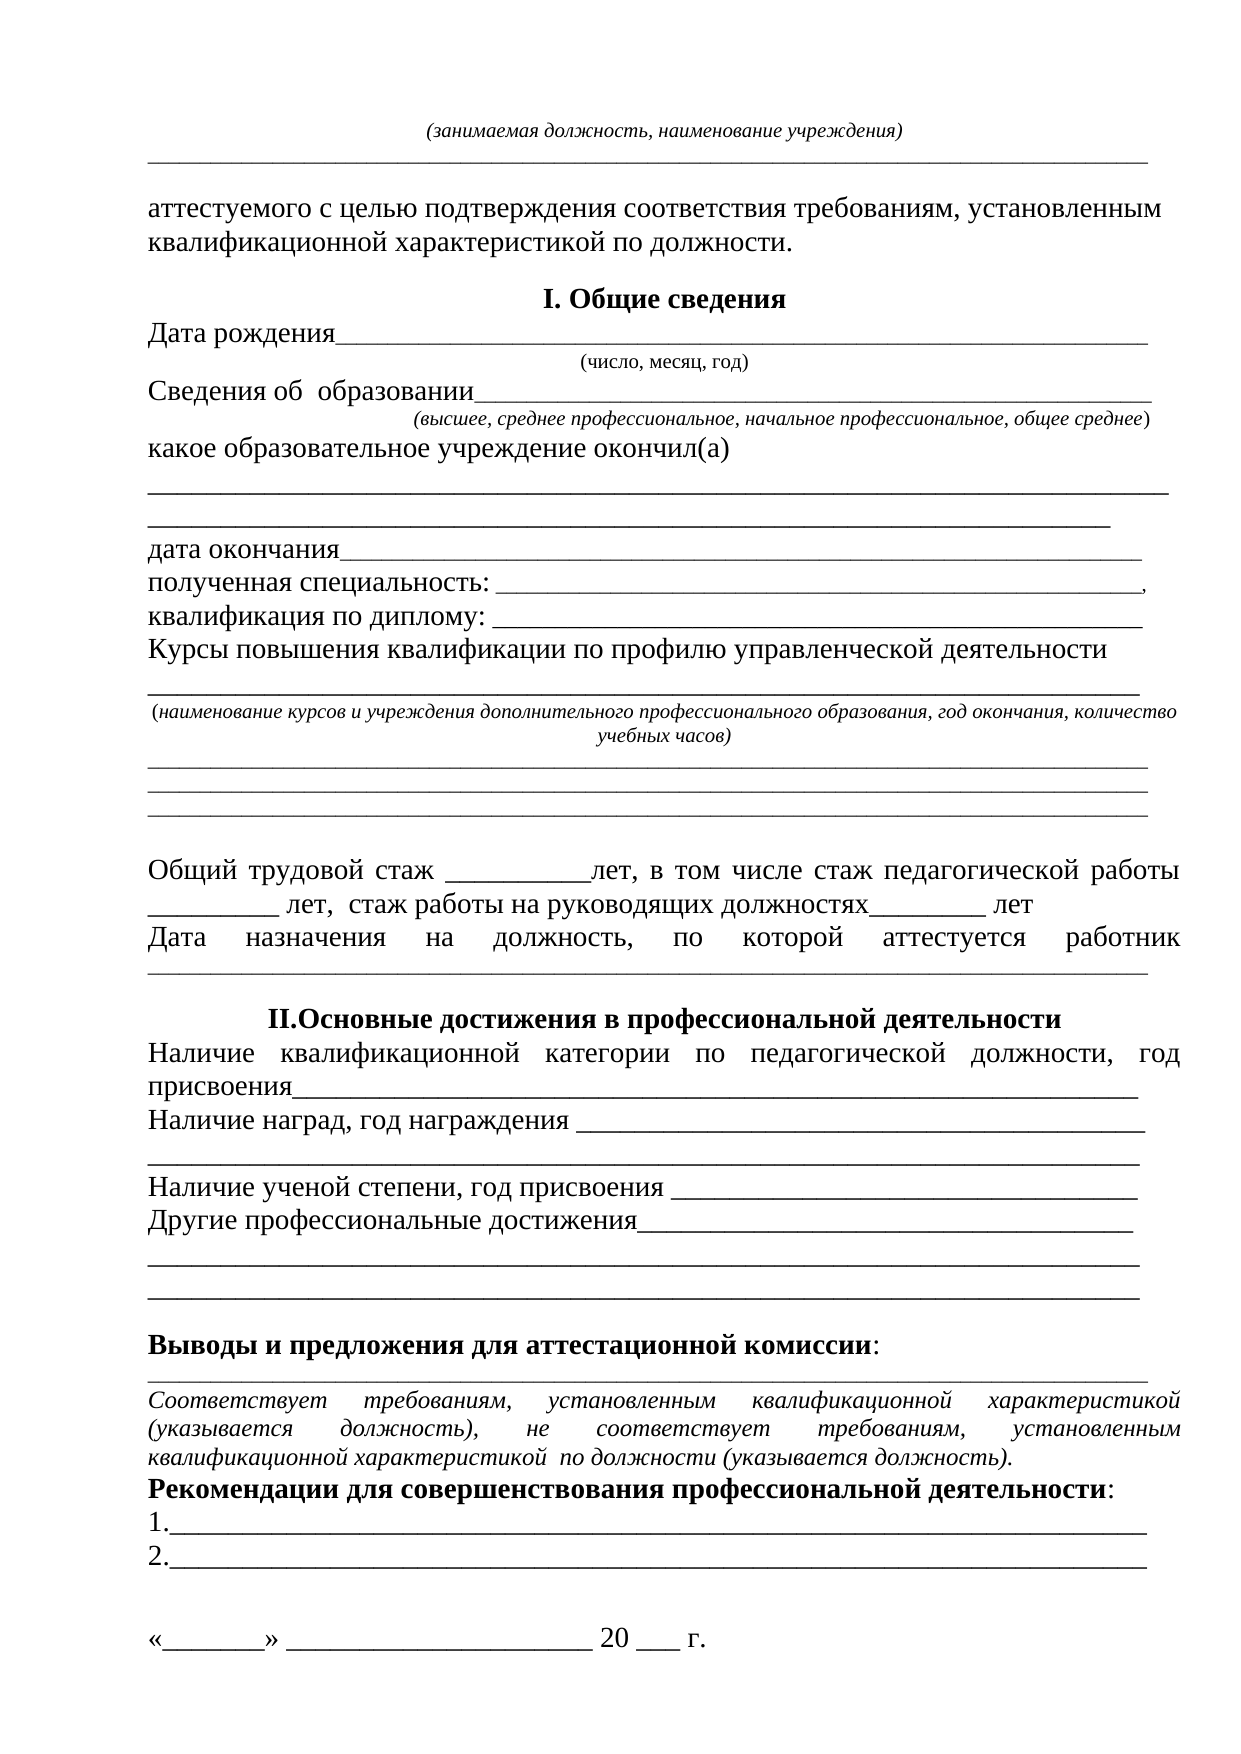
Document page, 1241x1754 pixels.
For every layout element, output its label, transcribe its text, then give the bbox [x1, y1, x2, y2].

text Рекомендации для совершенствования профессиональной деятельности: [148, 1471, 1181, 1504]
text какое образовательное учреждение окончил(а) ________________________________________________________________________________________________________________________________________ [148, 430, 1181, 531]
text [148, 142, 1181, 166]
text Курсы повышения квалификации по профилю управленческой деятельности [148, 631, 1181, 665]
text Наличие наград, год награждения _______________________________________ [148, 1102, 1181, 1135]
text Выводы и предложения для аттестационной комиссии: [148, 1327, 1181, 1361]
text ________________________________________________________________________________________________ [148, 747, 1181, 771]
text (занимаемая должность, наименование учреждения) [148, 118, 1181, 142]
text дата окончания_____________________________________________________________________________ [148, 531, 1181, 564]
text Наличие ученой степени, год присвоения ________________________________ [148, 1169, 1181, 1202]
text Общий трудовой стаж __________лет, в том числе стаж педагогической работы _________ лет, стаж работы на руководящих должностях________ лет [148, 852, 1181, 919]
text II.Основные достижения в профессиональной деятельности [148, 1001, 1181, 1035]
text ____________________________________________________________________ [148, 665, 1181, 698]
text (число, месяц, год) [148, 348, 1181, 373]
text Другие профессиональные достижения__________________________________ [148, 1202, 1181, 1236]
text ________________________________________________________________________________________________ [148, 771, 1181, 795]
text ____________________________________________________________________ [148, 1135, 1181, 1169]
text Сведения об образовании_________________________________________________________________ [148, 373, 1181, 406]
text (наименование курсов и учреждения дополнительного профессионального образования, год окончания, количество учебных часов) [148, 698, 1181, 747]
text полученная специальность: ______________________________________________________________, квалификация по диплому: ____________________________________________________ [148, 564, 1181, 631]
text ____________________________________________________________________ [148, 1269, 1181, 1303]
text I. Общие сведения [148, 281, 1181, 315]
text «_______» _____________________ 20 ___ г. [148, 1620, 1181, 1653]
text Дата назначения на должность, по которой аттестуется работник ________________________________________________________________________________________________ [148, 919, 1181, 977]
text ____________________________________________________________________ [148, 1236, 1181, 1269]
text Дата рождения______________________________________________________________________________ [148, 315, 1181, 348]
text 2.___________________________________________________________________ [148, 1538, 1181, 1572]
text 1.___________________________________________________________________ [148, 1504, 1181, 1538]
text ________________________________________________________________________________________________ [148, 1361, 1181, 1385]
text Соответствует требованиям, установленным квалификационной характеристикой (указывается должность), не соответствует требованиям, установленным квалификационной характеристикой по должности (указывается должность). [148, 1385, 1181, 1471]
text аттестуемого с целью подтверждения соответствия требованиям, установленным квалификационной характеристикой по должности. [148, 190, 1181, 257]
text ________________________________________________________________________________________________ [148, 795, 1181, 819]
text Наличие квалификационной категории по педагогической должности, год присвоения__________________________________________________________ [148, 1035, 1181, 1102]
text (высшее, среднее профессиональное, начальное профессиональное, общее среднее) [148, 406, 1181, 430]
